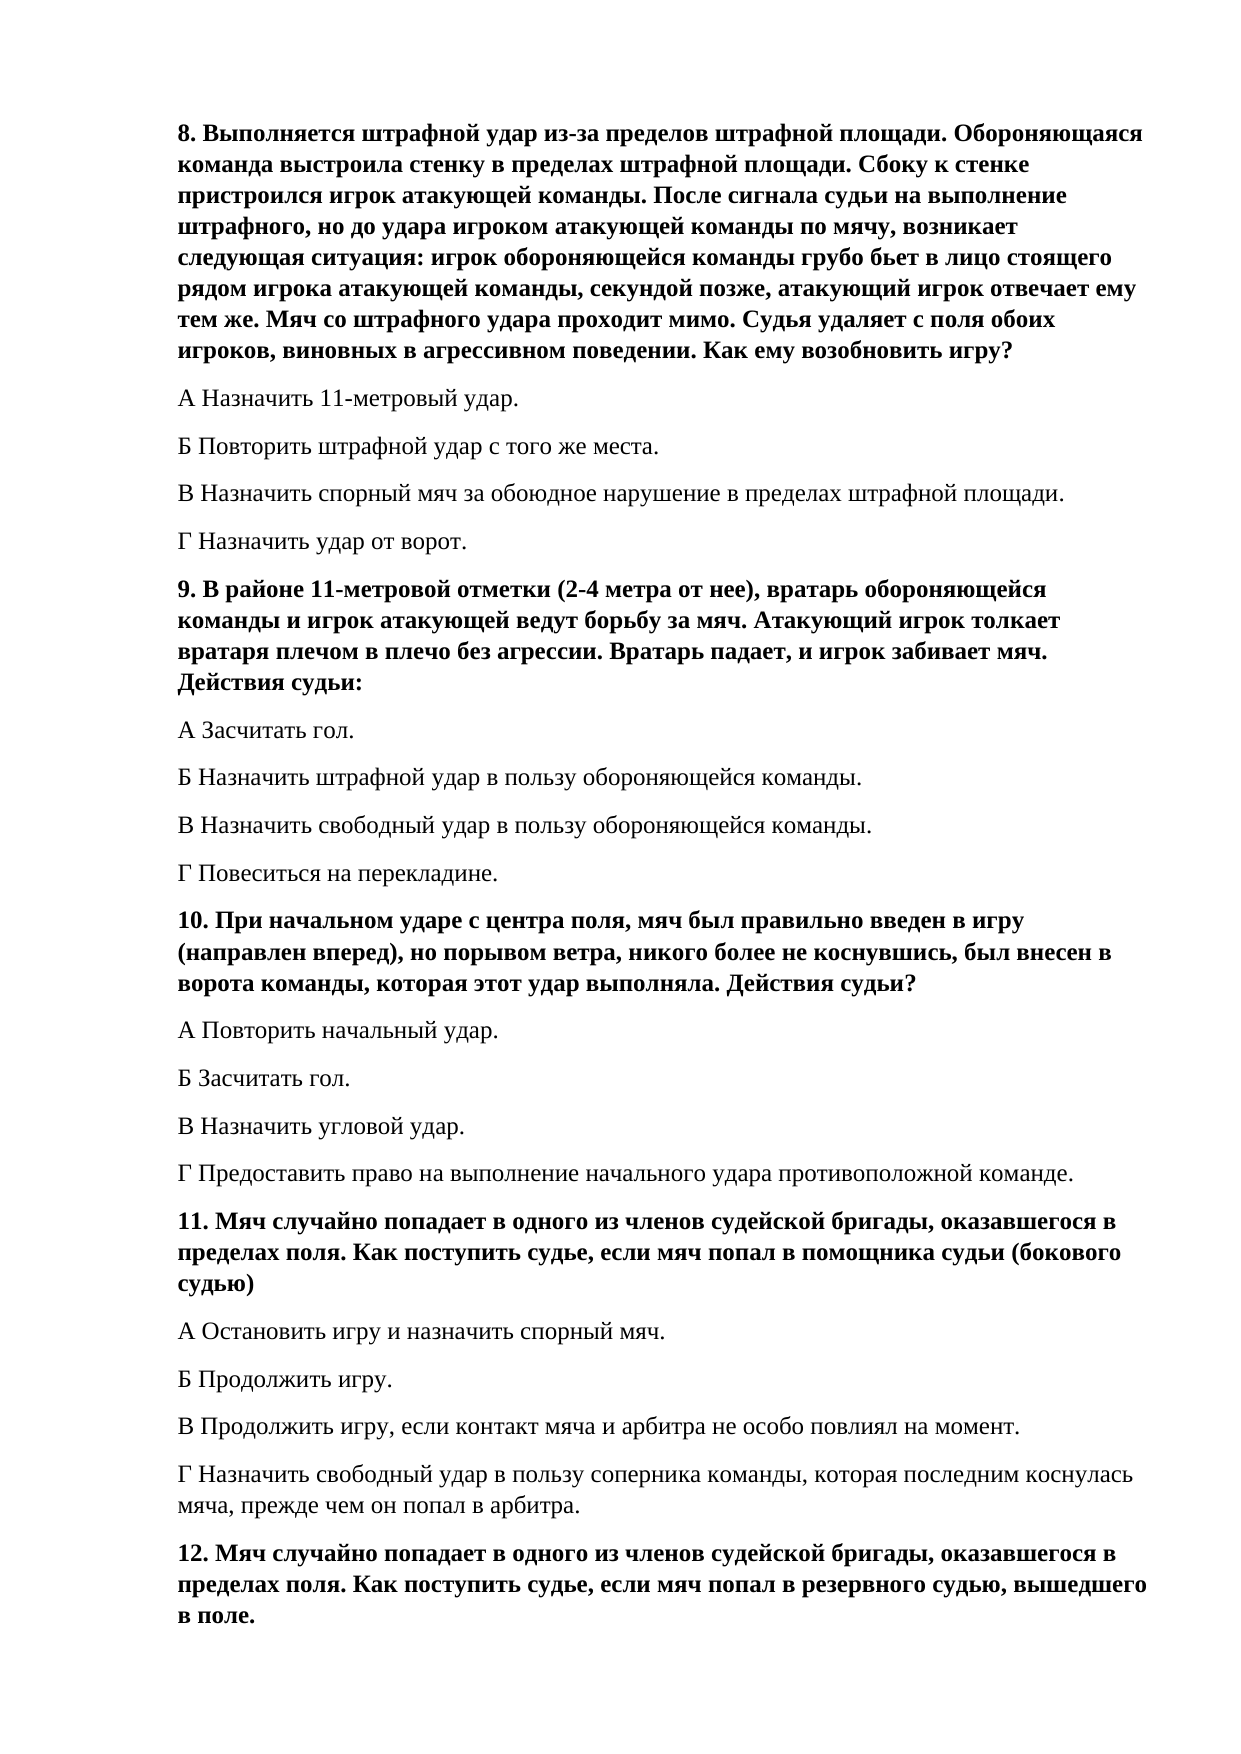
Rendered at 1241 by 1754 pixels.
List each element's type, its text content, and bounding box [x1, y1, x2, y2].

text 12. Мяч случайно попадает в одного из членов судейской бригады, оказавшегося в пределах поля. Как поступить судье, если мяч попал в резервного судью, вышедшего в поле. [177, 1538, 1152, 1629]
text Б Повторить штрафной удар с того же места. [177, 431, 1152, 459]
text В Назначить свободный удар в пользу обороняющейся команды. [177, 810, 1152, 839]
text Г Назначить свободный удар в пользу соперника команды, которая последним коснулась мяча, прежде чем он попал в арбитра. [177, 1459, 1152, 1519]
text В Назначить спорный мяч за обоюдное нарушение в пределах штрафной площади. [177, 478, 1152, 507]
text Б Назначить штрафной удар в пользу обороняющейся команды. [177, 762, 1152, 791]
text Г Назначить удар от ворот. [177, 526, 1152, 555]
text 9. В районе 11-метровой отметки (2-4 метра от нее), вратарь обороняющейся команды и игрок атакующей ведут борьбу за мяч. Атакующий игрок толкает вратаря плечом в плечо без агрессии. Вратарь падает, и игрок забивает мяч. Действия судьи: [177, 574, 1152, 696]
text В Назначить угловой удар. [177, 1111, 1152, 1139]
text А Повторить начальный удар. [177, 1015, 1152, 1044]
text 11. Мяч случайно попадает в одного из членов судейской бригады, оказавшегося в пределах поля. Как поступить судье, если мяч попал в помощника судьи (бокового судью) [177, 1206, 1152, 1297]
text Б Продолжить игру. [177, 1364, 1152, 1392]
text А Засчитать гол. [177, 715, 1152, 743]
text 10. При начальном ударе с центра поля, мяч был правильно введен в игру (направлен вперед), но порывом ветра, никого более не коснувшись, был внесен в ворота команды, которая этот удар выполняла. Действия судьи? [177, 906, 1152, 996]
text А Остановить игру и назначить спорный мяч. [177, 1316, 1152, 1345]
text Г Повеситься на перекладине. [177, 858, 1152, 887]
text В Продолжить игру, если контакт мяча и арбитра не особо повлиял на момент. [177, 1411, 1152, 1440]
text А Назначить 11-метровый удар. [177, 383, 1152, 412]
text 8. Выполняется штрафной удар из-за пределов штрафной площади. Обороняющаяся команда выстроила стенку в пределах штрафной площади. Сбоку к стенке пристроился игрок атакующей команды. После сигнала судьи на выполнение штрафного, но до удара игроком атакующей команды по мячу, возникает следующая ситуация: игрок обороняющейся команды грубо бьет в лицо стоящего рядом игрока атакующей команды, секундой позже, атакующий игрок отвечает ему тем же. Мяч со штрафного удара проходит мимо. Судья удаляет с поля обоих игроков, виновных в агрессивном поведении. Как ему возобновить игру? [177, 118, 1152, 364]
text Б Засчитать гол. [177, 1063, 1152, 1092]
text Г Предоставить право на выполнение начального удара противоположной команде. [177, 1158, 1152, 1187]
